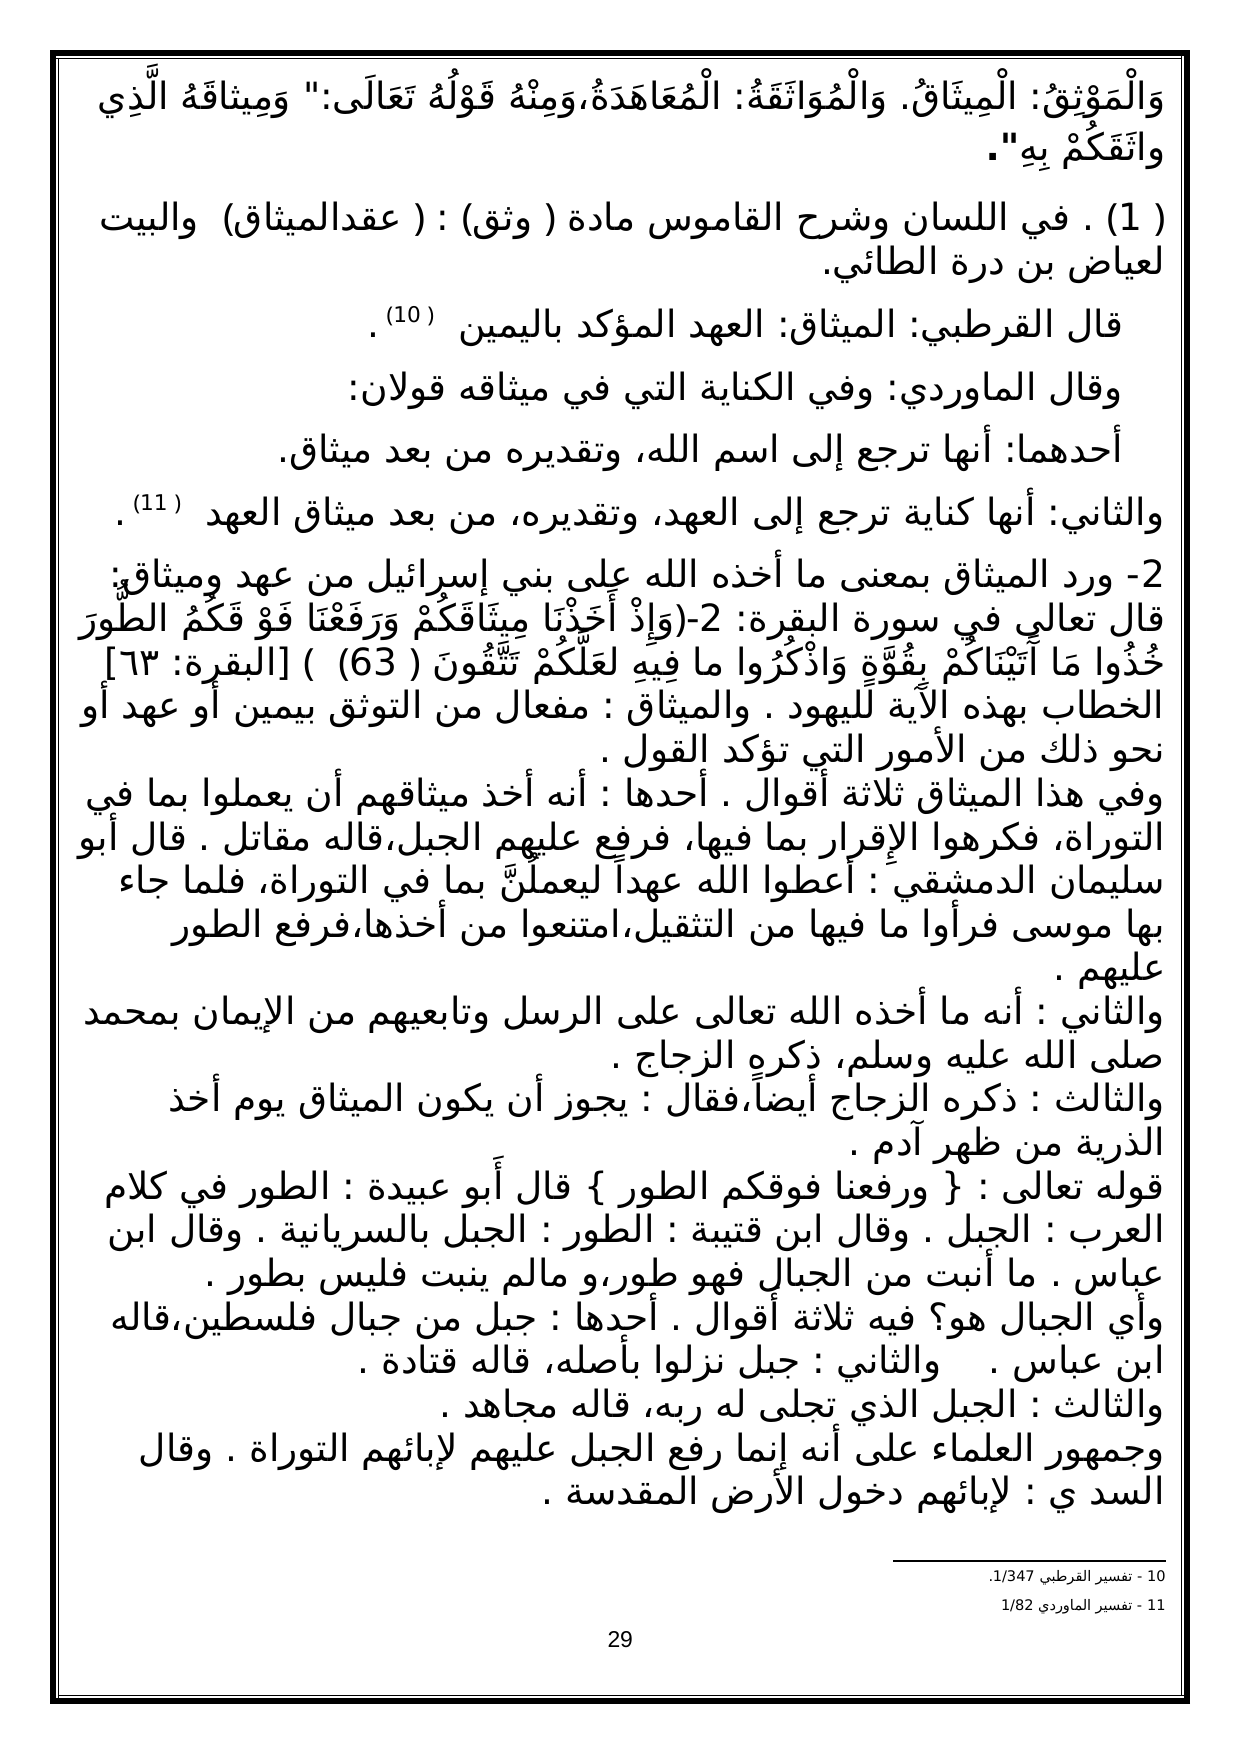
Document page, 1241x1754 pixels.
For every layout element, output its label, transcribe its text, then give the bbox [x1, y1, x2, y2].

text وفي هذا الميثاق ثلاثة أقوال . أحدها : أنه أخذ ميثاقهم أن يعملوا بما في التوراة، فكرهوا الإِقرار بما فيها، فرفع عليهم الجبل،قاله مقاتل . قال أبو سليمان الدمشقي : أعطوا الله عهداً ليعملُنَّ بما في التوراة، فلما جاء بها موسى فرأوا ما فيها من التثقيل،امتنعوا من أخذها،فرفع الطور عليهم . والثاني : أنه ما أخذه الله تعالى على الرسل وتابعيهم من الإيمان بمحمد صلى الله عليه وسلم، ذكره الزجاج . والثالث : ذكره الزجاج أيضاً،فقال : يجوز أن يكون الميثاق يوم أخذ الذرية من ظهر آدم . [75, 771, 1165, 1164]
text أحدهما: أنها ترجع إلى اسم الله، وتقديره من بعد ميثاق. والثاني: أنها كناية ترجع إلى العهد، وتقديره، من بعد ميثاق العهد ﴿ ﴾ . [75, 409, 1165, 534]
text وَالْمَوْثِقُ: الْمِيثَاقُ. وَالْمُوَاثَقَةُ: الْمُعَاهَدَةُ،وَمِنْهُ قَوْلُهُ تَعَالَى:" وَمِيثاقَهُ الَّذِي واثَقَكُمْ بِهِ". [75, 75, 1165, 169]
text قال تعالى في سورة البقرة: 2-﴿وَإِذْ أَخَذْنَا مِيثَاقَكُمْ وَرَفَعْنَا فَوْ قَكُمُ الطُّورَ خُذُوا مَا آَتَيْنَاكُمْ بِقُوَّةٍ وَاذْكُرُوا ما فِيهِ لعَلَّكُمْ تَتَّقُونَ ﴿ 63﴾ ﴾ [البقرة: ٦٣] الخطاب بهذه الآية لليهود . والميثاق : مفعال من التوثق بيمين أو عهد أو نحو ذلك من الأمور التي تؤكد القول . [75, 597, 1165, 771]
text وجمهور العلماء على أنه إنما رفع الجبل عليهم لإبائهم التوراة . وقال السد ي : لإبائهم دخول الأرض المقدسة . [75, 1426, 1165, 1513]
text وأي الجبال هو؟ فيه ثلاثة أَقوال . أحدها : جبل من جبال فلسطين،قاله ابن عباس . والثاني : جبل نزلوا بأصله، قاله قتادة . والثالث : الجبل الذي تجلى له ربه، قاله مجاهد . [75, 1295, 1165, 1426]
text وقال الماوردي: وفي الكناية التي في ميثاقه قولان: [75, 346, 1165, 409]
text قال القرطبي: الميثاق: العهد المؤكد باليمين ﴿ ﴾ . [75, 283, 1165, 346]
text قوله تعالى : { ورفعنا فوقكم الطور } قال أَبو عبيدة : الطور في كلام العرب : الجبل . وقال ابن قتيبة : الطور : الجبل بالسريانية . وقال ابن عباس . ما أنبت من الجبال فهو طور،و مالم ينبت فليس بطور . [75, 1164, 1165, 1295]
text ﴿ 1﴾ . في اللسان وشرح القاموس مادة ﴿ وثق﴾ : ﴿ عقدالميثاق﴾ والبيت لعياض بن درة الطائي. [75, 196, 1165, 283]
text 2- ورد الميثاق بمعنى ما أخذه الله على بني إسرائيل من عهد وميثاق: [75, 534, 1165, 597]
